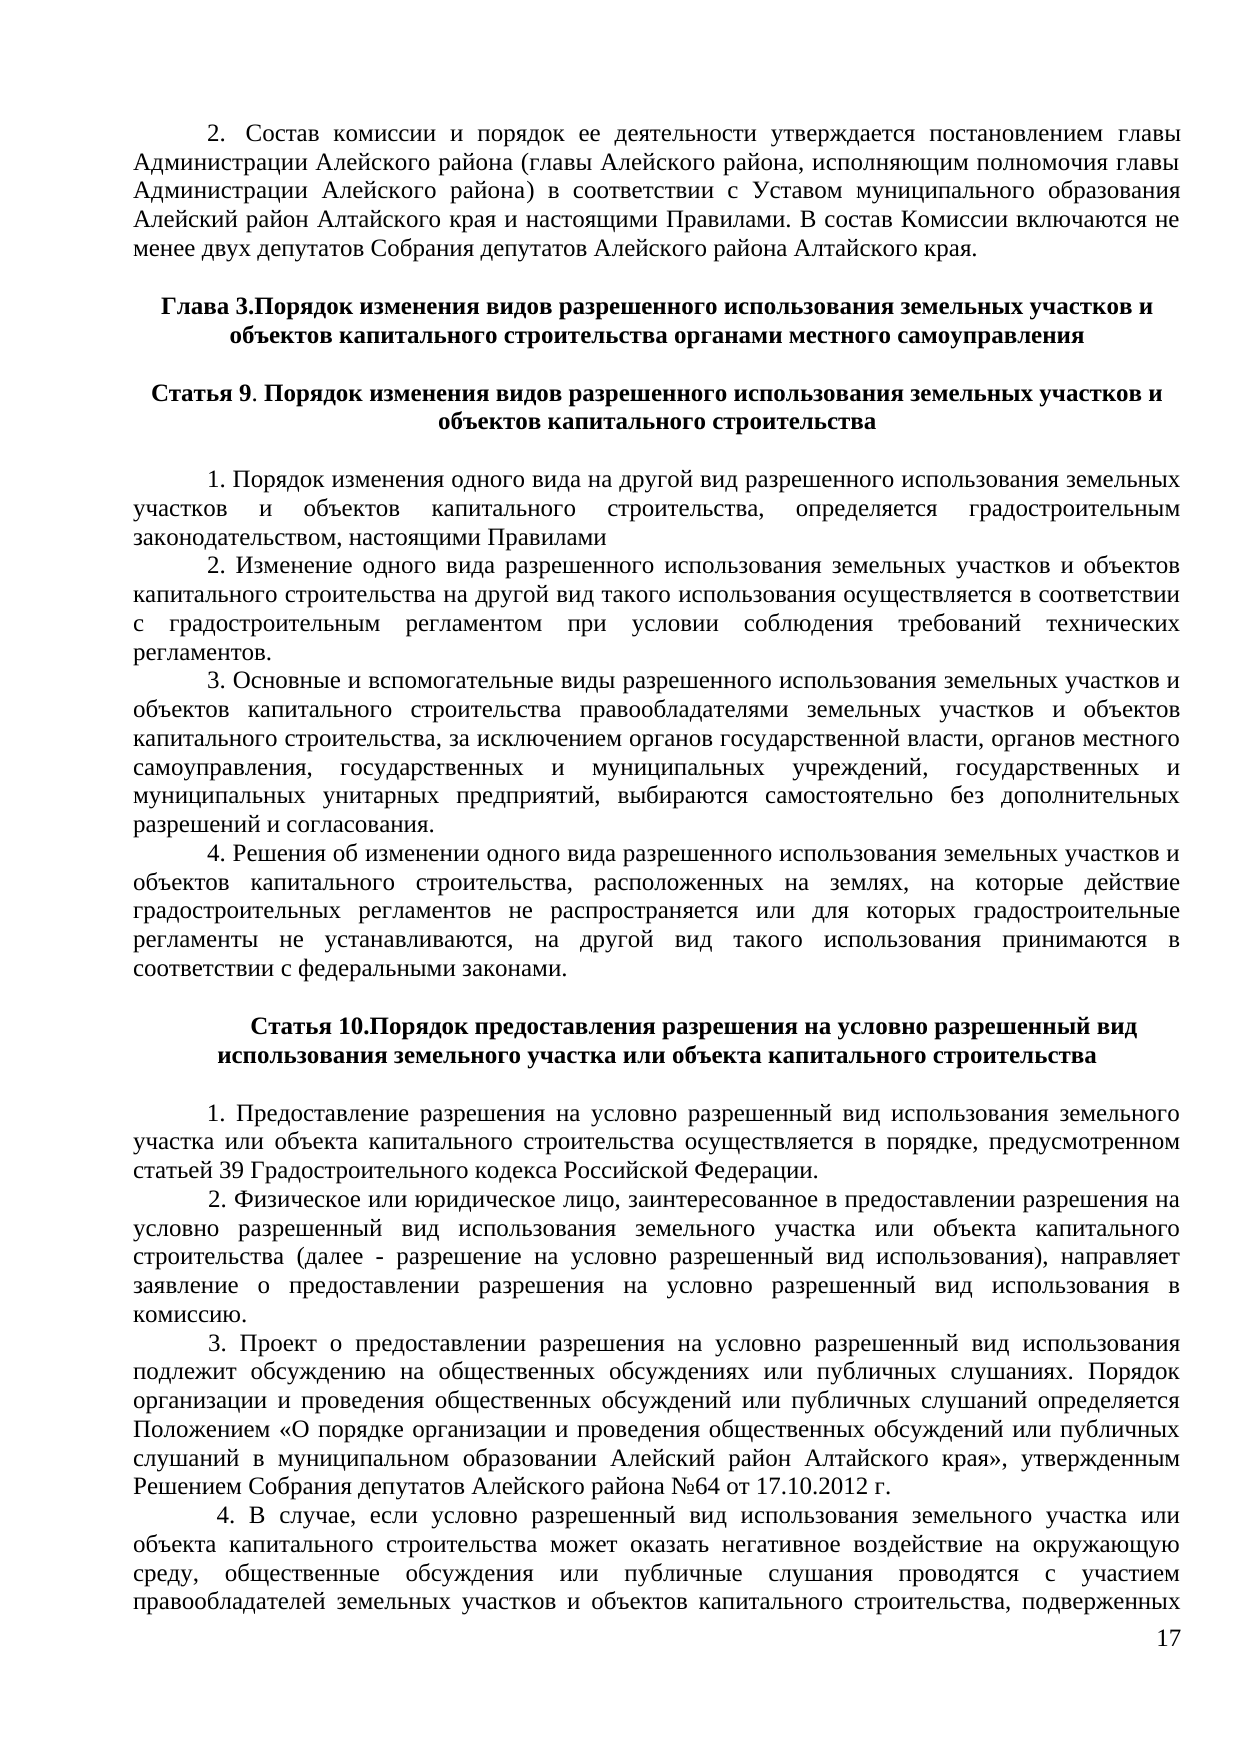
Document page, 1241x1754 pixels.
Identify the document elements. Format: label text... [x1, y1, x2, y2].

text 1. Порядок изменения одного вида на другой вид разрешенного использования земельных участков и объектов капитального строительства, определяется градостроительным законодательством, настоящими Правилами [133, 464, 1181, 551]
text Глава 3.Порядок изменения видов разрешенного использования земельных участков и объектов капитального строительства органами местного самоуправления [133, 291, 1181, 348]
list Состав комиссии и порядок ее деятельности утверждается постановлением главы Администрации Алейского района (главы Алейского района, исполняющим полномочия главы Администрации Алейского района) в соответствии с Уставом муниципального образования Алейский район Алтайского края и настоящими Правилами. В состав Комиссии включаются не менее двух депутатов Собрания депутатов Алейского района Алтайского края. [133, 118, 1118, 147]
text 2. Физическое или юридическое лицо, заинтересованное в предоставлении разрешения на условно разрешенный вид использования земельного участка или объекта капитального строительства (далее - разрешение на условно разрешенный вид использования), направляет заявление о предоставлении разрешения на условно разрешенный вид использования в комиссию. [133, 1184, 1181, 1328]
list Состав комиссии и порядок ее деятельности утверждается постановлением главы Администрации Алейского района (главы Алейского района, исполняющим полномочия главы Администрации Алейского района) в соответствии с Уставом муниципального образования Алейский район Алтайского края и настоящими Правилами. В состав Комиссии включаются не менее двух депутатов Собрания депутатов Алейского района Алтайского края. [133, 176, 1181, 262]
text 1. Предоставление разрешения на условно разрешенный вид использования земельного участка или объекта капитального строительства осуществляется в порядке, предусмотренном статьей 39 Градостроительного кодекса Российской Федерации. [133, 1098, 1181, 1184]
text 2. Изменение одного вида разрешенного использования земельных участков и объектов капитального строительства на другой вид такого использования осуществляется в соответствии с градостроительным регламентом при условии соблюдения требований технических регламентов. [133, 551, 1181, 666]
text 3. Основные и вспомогательные виды разрешенного использования земельных участков и объектов капитального строительства правообладателями земельных участков и объектов капитального строительства, за исключением органов государственной власти, органов местного самоуправления, государственных и муниципальных учреждений, государственных и муниципальных унитарных предприятий, выбираются самостоятельно без дополнительных разрешений и согласования. [133, 666, 1181, 838]
text 3. Проект о предоставлении разрешения на условно разрешенный вид использования подлежит обсуждению на общественных обсуждениях или публичных слушаниях. Порядок организации и проведения общественных обсуждений или публичных слушаний определяется Положением «О порядке организации и проведения общественных обсуждений или публичных слушаний в муниципальном образовании Алейский район Алтайского края», утвержденным Решением Собрания депутатов Алейского района №64 от 17.10.2012 г. [133, 1328, 1181, 1500]
text Статья 10.Порядок предоставления разрешения на условно разрешенный вид использования земельного участка или объекта капитального строительства [133, 1011, 1181, 1068]
text 4. Решения об изменении одного вида разрешенного использования земельных участков и объектов капитального строительства, расположенных на землях, на которые действие градостроительных регламентов не распространяется или для которых градостроительные регламенты не устанавливаются, на другой вид такого использования принимаются в соответствии с федеральными законами. [133, 838, 1181, 982]
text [133, 1500, 1181, 1615]
text Статья 9. Порядок изменения видов разрешенного использования земельных участков и объектов капитального строительства [133, 378, 1181, 435]
